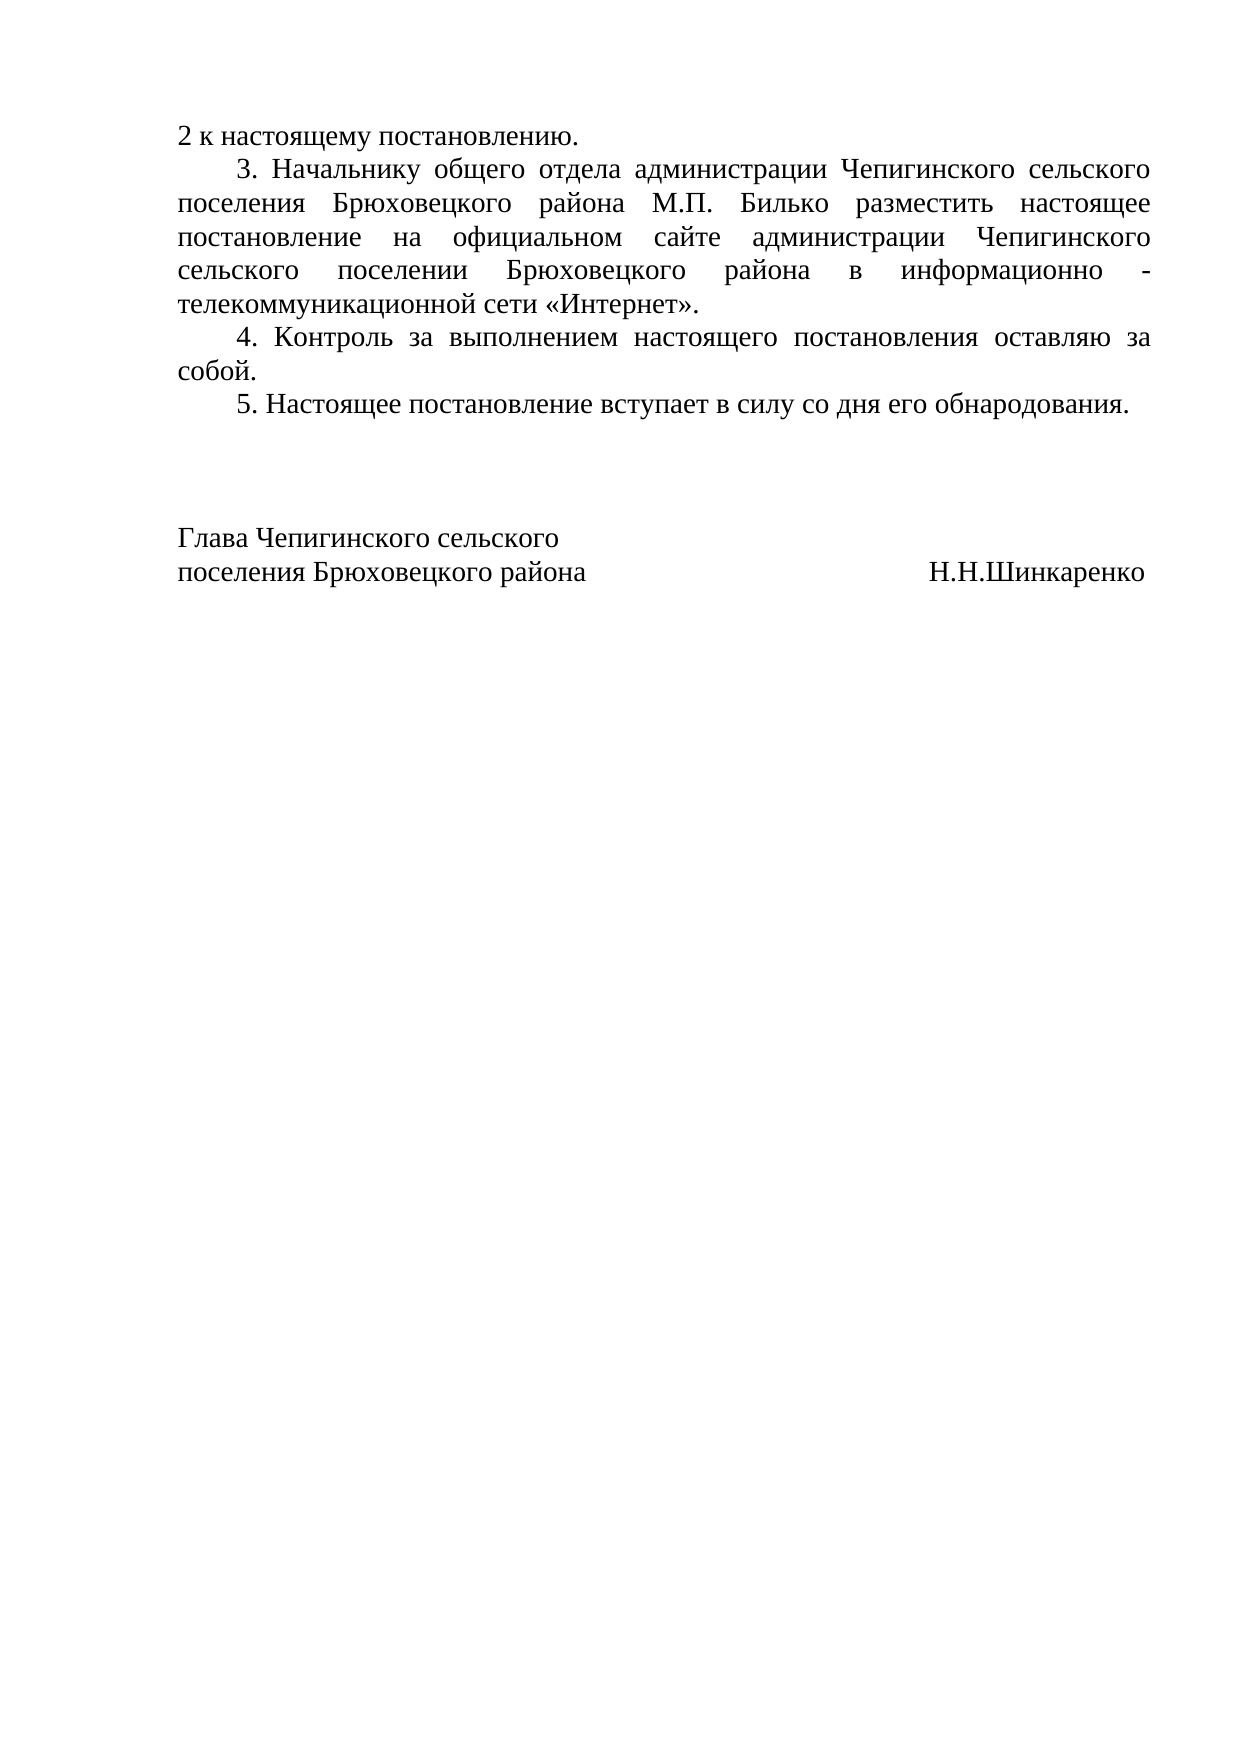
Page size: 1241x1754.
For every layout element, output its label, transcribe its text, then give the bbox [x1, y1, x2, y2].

text 3. Начальнику общего отдела администрации Чепигинского сельского поселения Брюховецкого района М.П. Билько разместить настоящее постановление на официальном сайте администрации Чепигинского сельского поселении Брюховецкого района в информационно - телекоммуникационной сети «Интернет». [177, 152, 1152, 319]
text поселения Брюховецкого района Н.Н.Шинкаренко [177, 554, 1152, 588]
text Глава Чепигинского сельского [177, 521, 1152, 554]
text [177, 118, 1152, 152]
text 4. Контроль за выполнением настоящего постановления оставляю за собой. [177, 319, 1152, 386]
text 5. Настоящее постановление вступает в силу со дня его обнародования. [177, 386, 1152, 420]
